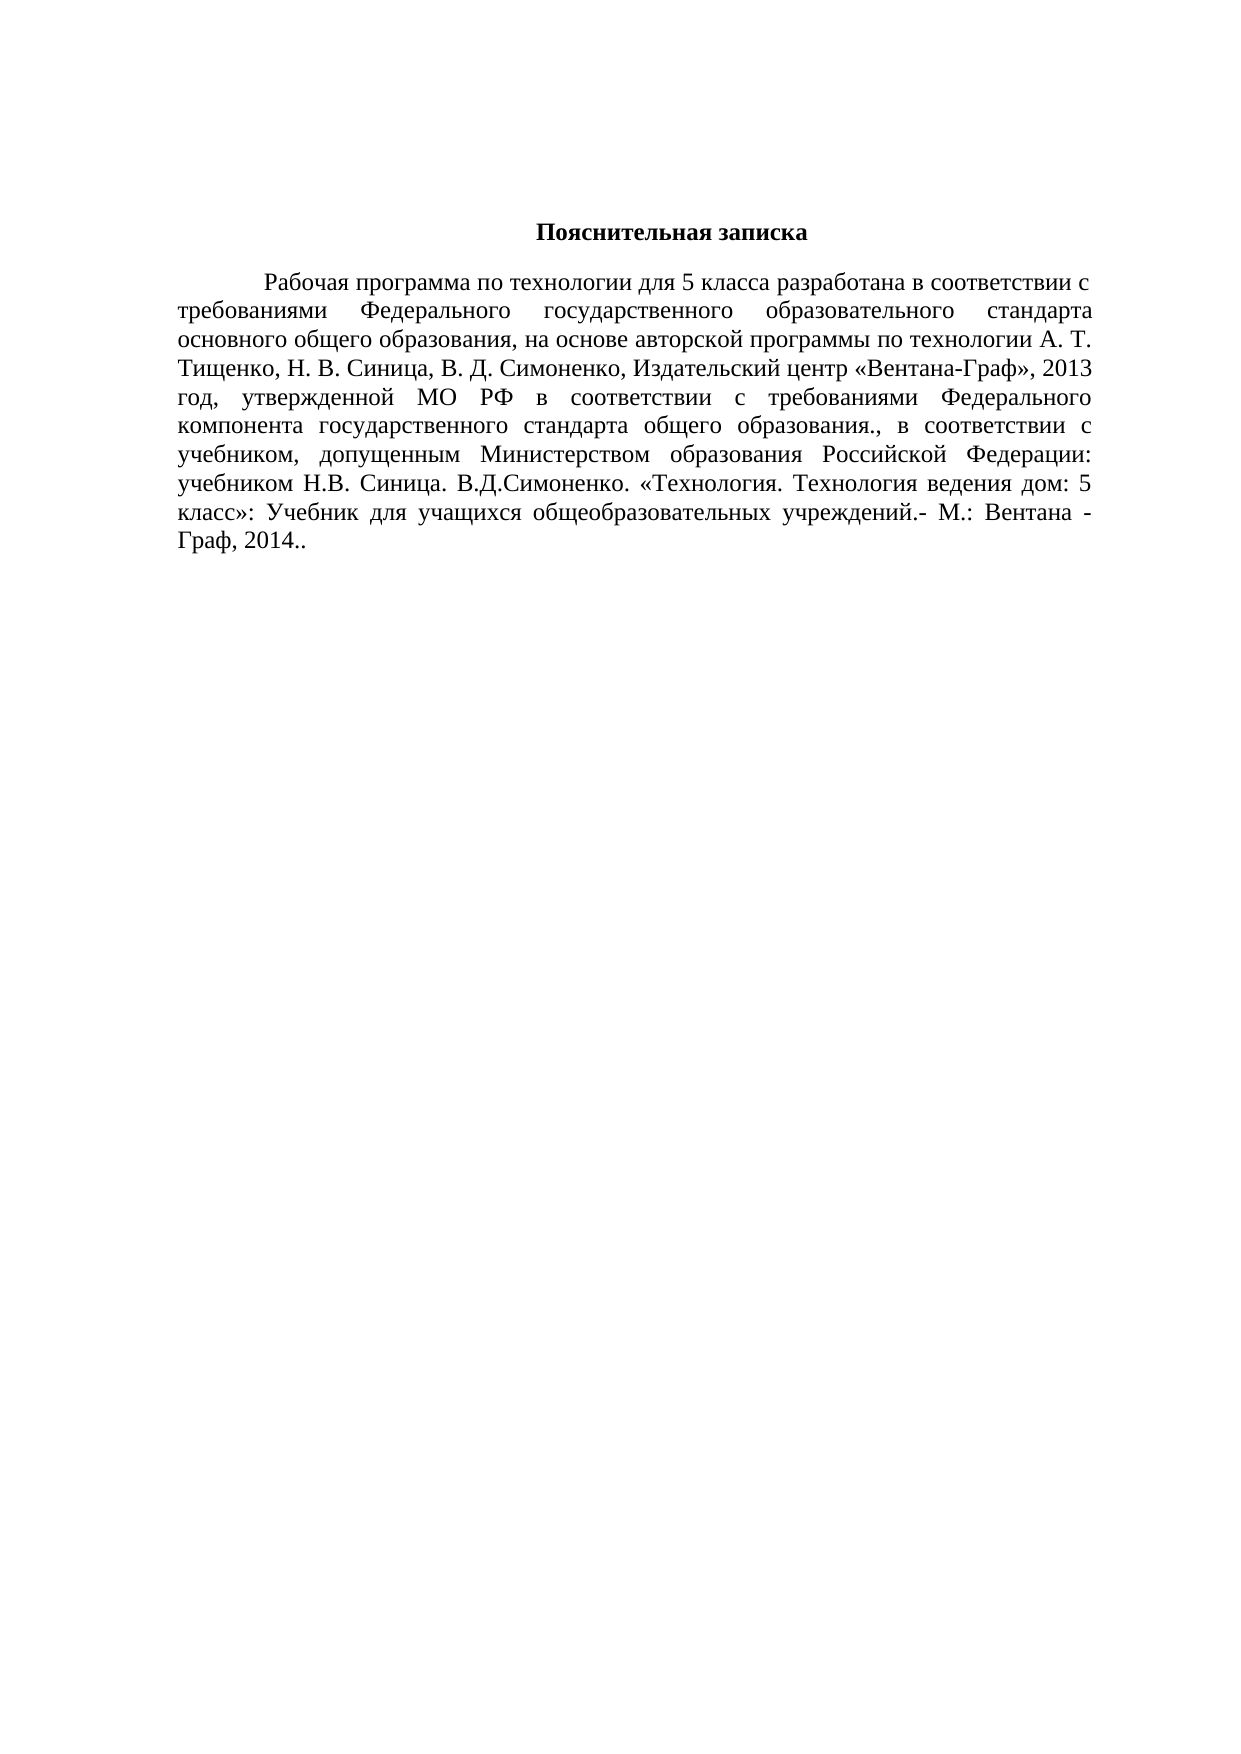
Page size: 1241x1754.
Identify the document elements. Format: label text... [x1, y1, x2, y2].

text Рабочая программа по технологии для 5 класса разработана в соответствии с требованиями Федерального государственного образовательного стандарта основного общего образования, на основе авторской программы по технологии А. Т. Тищенко, Н. В. Синица, В. Д. Симоненко, Издательский центр «Вентана-Граф», 2013 год, утвержденной МО РФ в соответствии с требованиями Федерального компонента государственного стандарта общего образования., в соответствии с учебником, допущенным Министерством образования Российской Федерации: учебником Н.В. Синица. В.Д.Симоненко. «Технология. Технология ведения дом: 5 класс»: Учебник для учащихся общеобразовательных учреждений.- М.: Вентана - Граф, 2014.. [177, 267, 1092, 554]
text Пояснительная записка [251, 217, 1092, 246]
